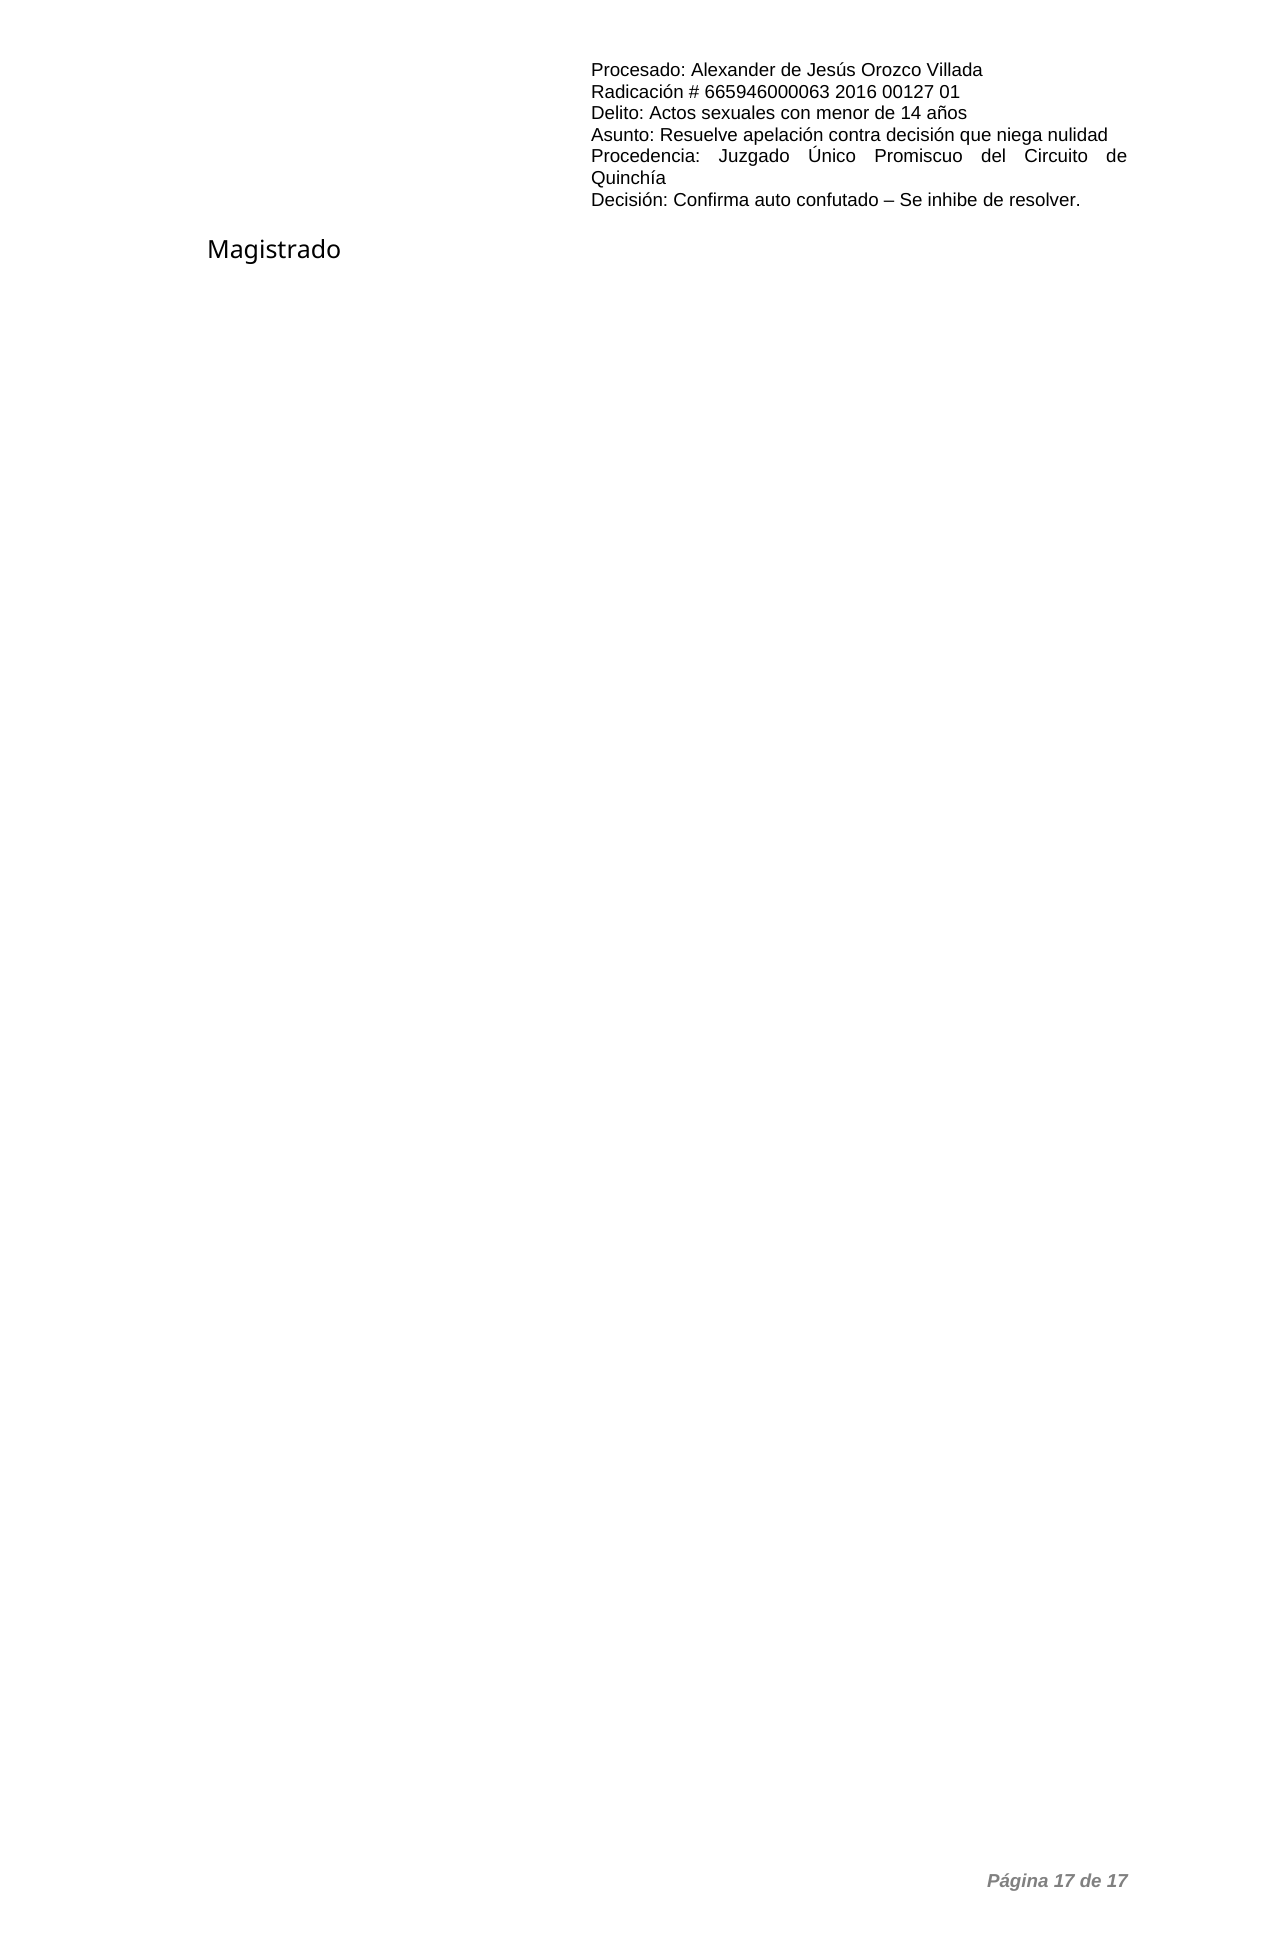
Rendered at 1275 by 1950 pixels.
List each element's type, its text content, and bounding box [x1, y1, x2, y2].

text Magistrado [207, 232, 1127, 266]
